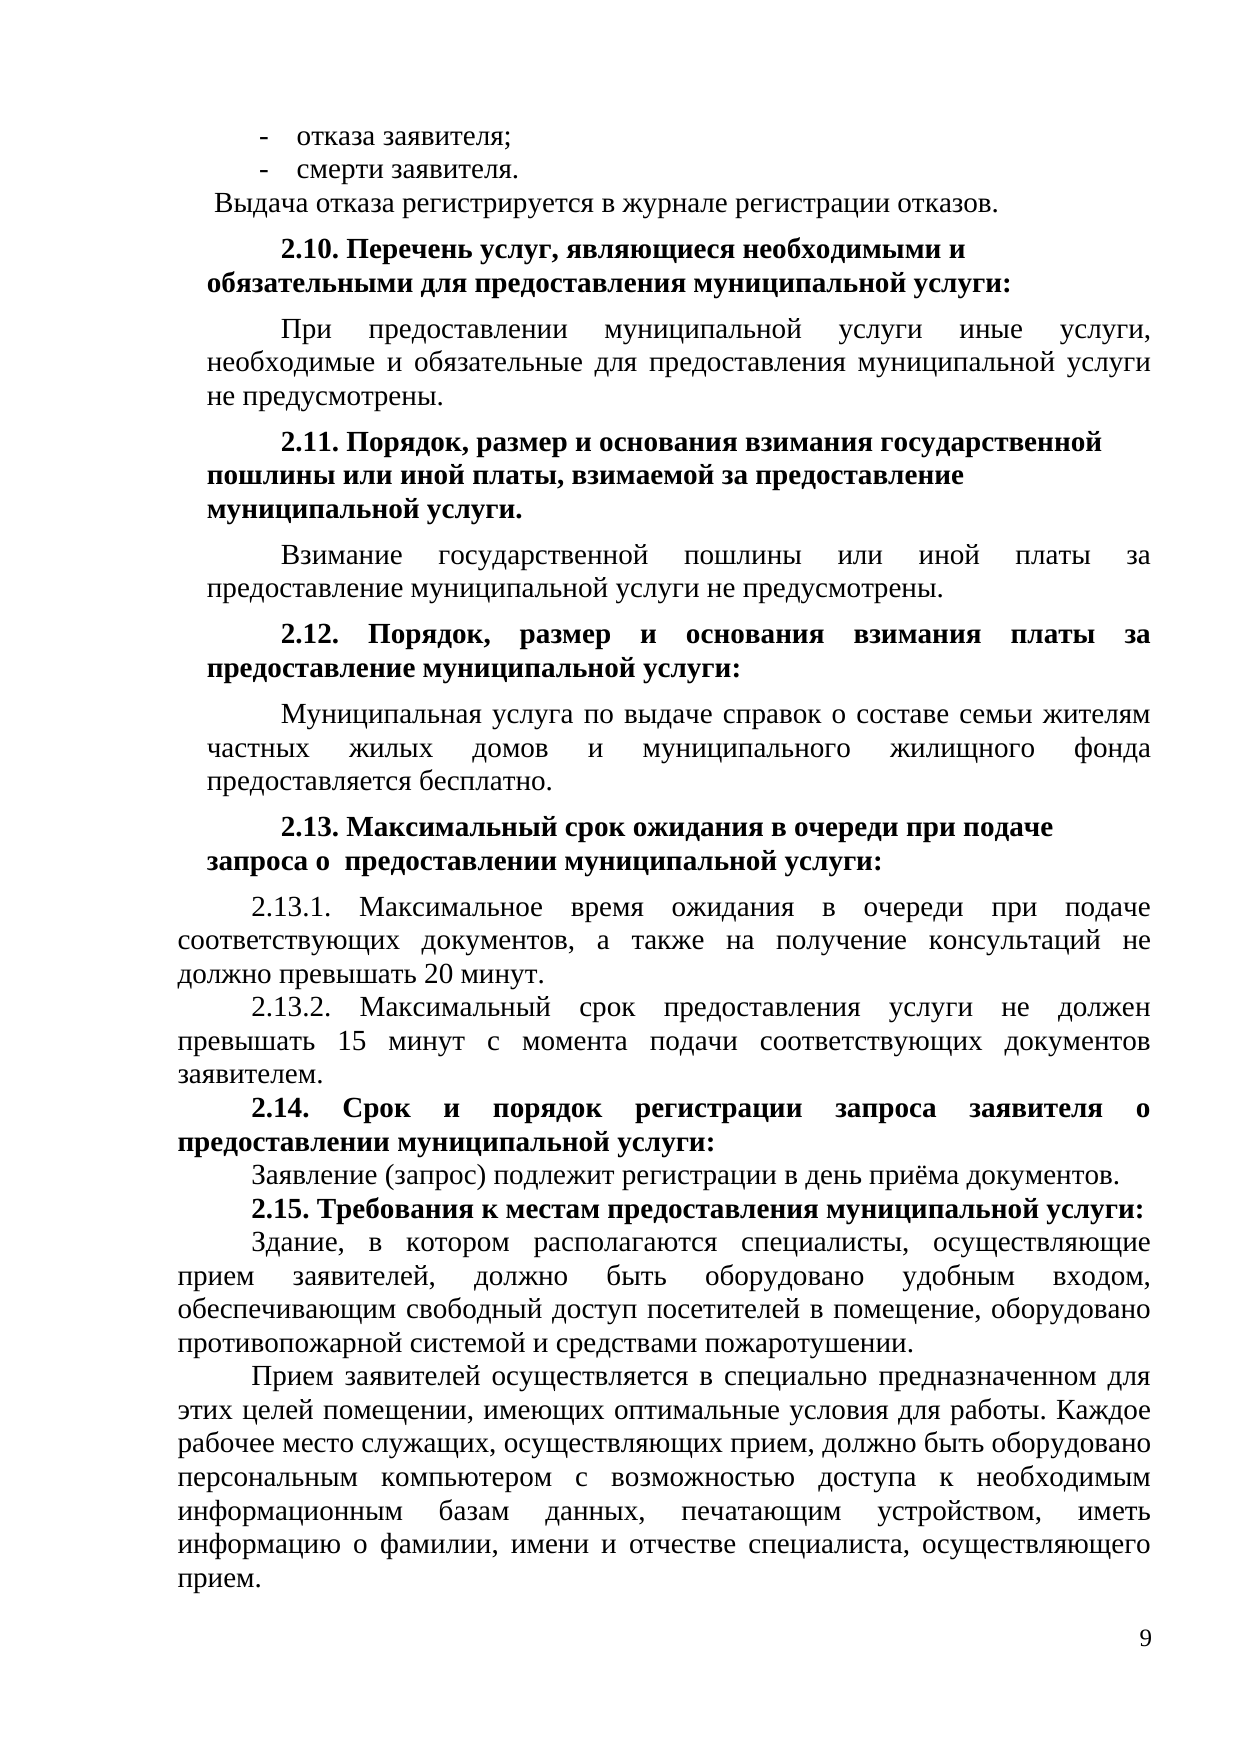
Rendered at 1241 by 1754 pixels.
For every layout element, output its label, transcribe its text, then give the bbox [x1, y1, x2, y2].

text Здание, в котором располагаются специалисты, осуществляющие прием заявителей, должно быть оборудовано удобным входом, обеспечивающим свободный доступ посетителей в помещение, оборудовано противопожарной системой и средствами пожаротушении. [177, 1224, 1152, 1358]
text Муниципальная услуга по выдаче справок о составе семьи жителям частных жилых домов и муниципального жилищного фонда предоставляется бесплатно. [207, 696, 1152, 797]
text 2.14. Срок и порядок регистрации запроса заявителя о предоставлении муниципальной услуги: [177, 1090, 1152, 1157]
text 2.13. Максимальный срок ожидания в очереди при подаче запроса о предоставлении муниципальной услуги: [207, 809, 1152, 876]
text 2.13.1. Максимальное время ожидания в очереди при подаче соответствующих документов, а также на получение консультаций не должно превышать 20 минут. [177, 889, 1152, 989]
text 2.13.2. Максимальный срок предоставления услуги не должен превышать 15 минут с момента подачи соответствующих документов заявителем. [177, 989, 1152, 1090]
text Прием заявителей осуществляется в специально предназначенном для этих целей помещении, имеющих оптимальные условия для работы. Каждое рабочее место служащих, осуществляющих прием, должно быть оборудовано персональным компьютером с возможностью доступа к необходимым информационным базам данных, печатающим устройством, иметь информацию о фамилии, имени и отчестве специалиста, осуществляющего прием. [177, 1358, 1152, 1593]
list отказа заявителя; [259, 118, 1152, 152]
text Взимание государственной пошлины или иной платы за предоставление муниципальной услуги не предусмотрены. [207, 537, 1152, 604]
text 2.15. Требования к местам предоставления муниципальной услуги: [177, 1191, 1152, 1224]
text 2.10. Перечень услуг, являющиеся необходимыми и обязательными для предоставления муниципальной услуги: [207, 231, 1152, 298]
text Заявление (запрос) подлежит регистрации в день приёма документов. [177, 1157, 1152, 1191]
list смерти заявителя. [259, 152, 1152, 185]
text 2.11. Порядок, размер и основания взимания государственной пошлины или иной платы, взимаемой за предоставление муниципальной услуги. [207, 424, 1152, 524]
text При предоставлении муниципальной услуги иные услуги, необходимые и обязательные для предоставления муниципальной услуги не предусмотрены. [207, 311, 1152, 411]
text Выдача отказа регистрируется в журнале регистрации отказов. [207, 185, 1152, 219]
text 2.12. Порядок, размер и основания взимания платы за предоставление муниципальной услуги: [207, 617, 1152, 684]
